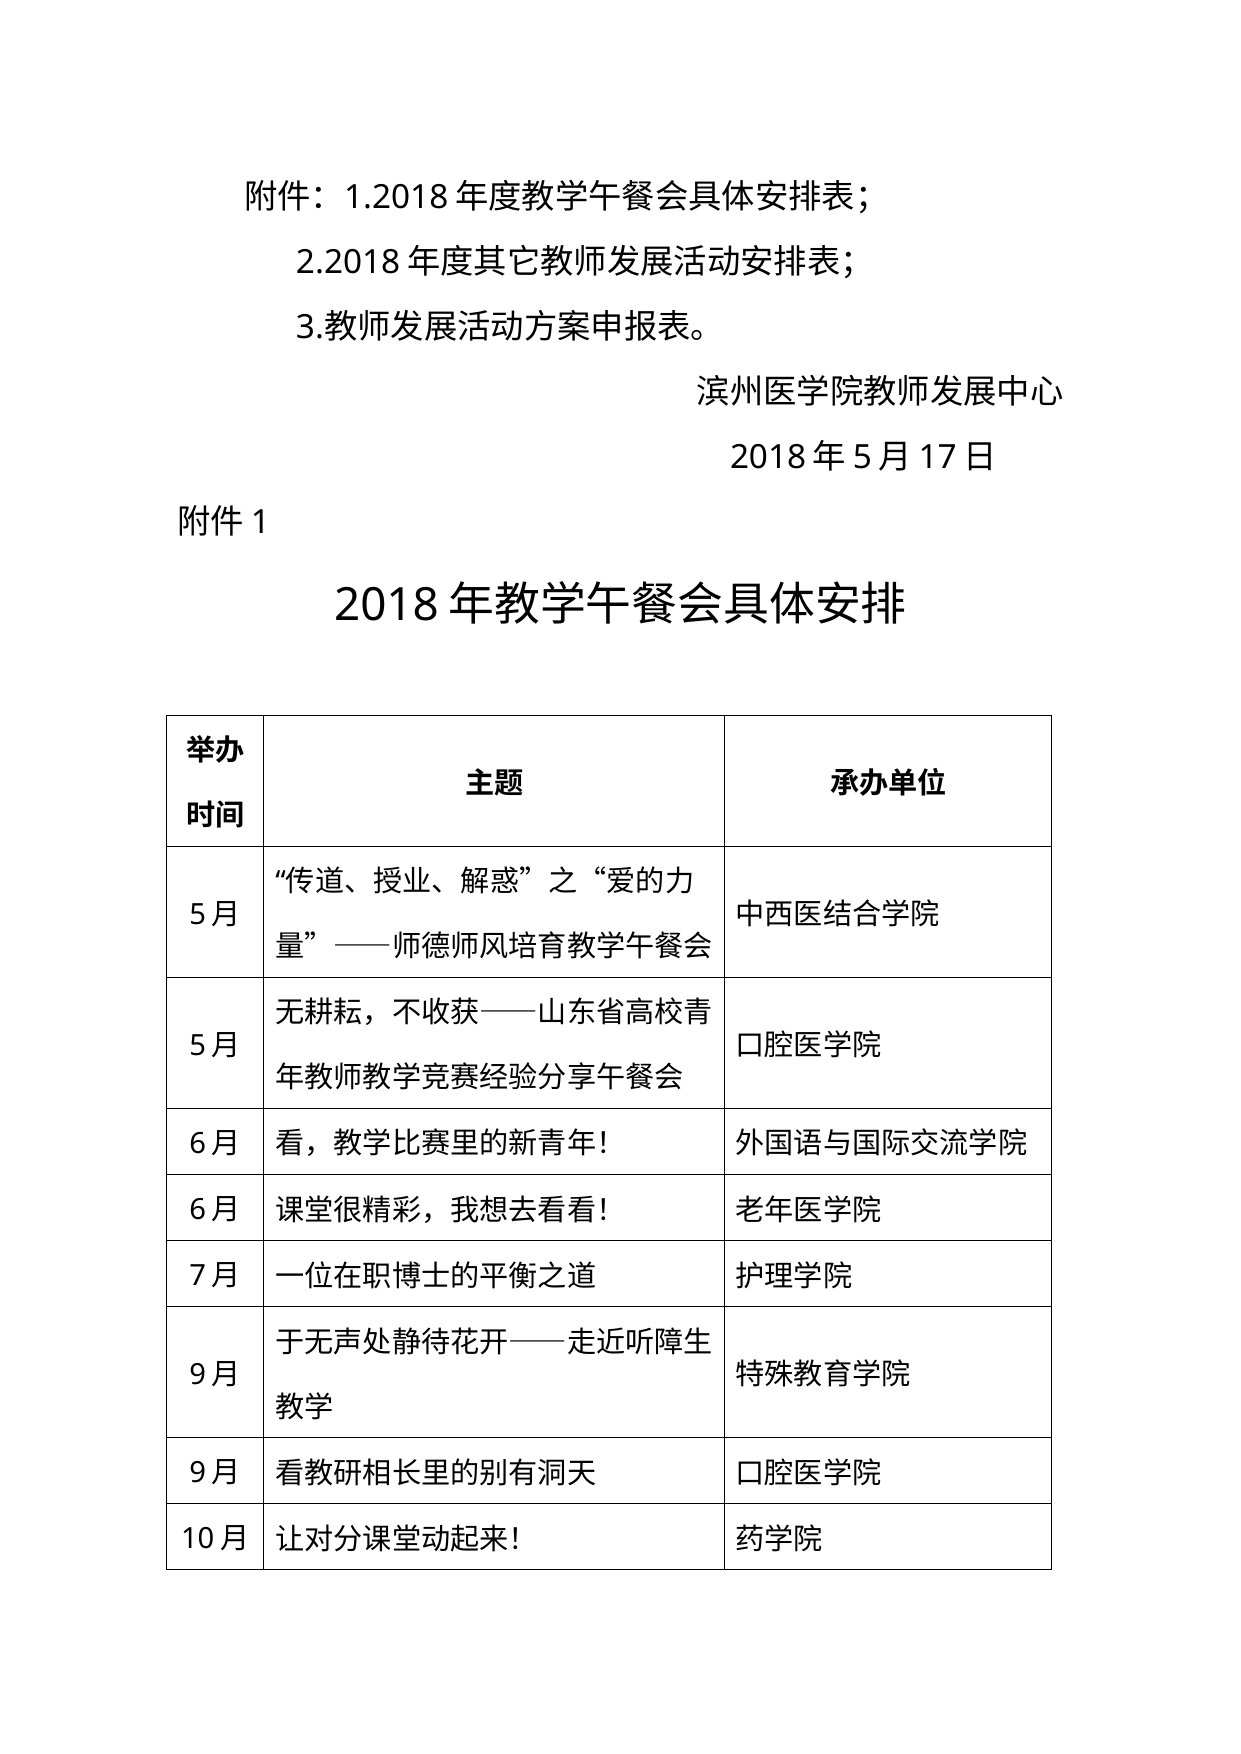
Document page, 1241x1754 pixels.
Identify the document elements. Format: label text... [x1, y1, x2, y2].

table_cell 6月 [167, 1109, 263, 1174]
text 2018年5月17日 [177, 422, 996, 487]
text 滨州医学院教师发展中心 [177, 357, 1063, 422]
table_cell 7月 [167, 1241, 263, 1306]
table_cell 外国语与国际交流学院 [725, 1109, 1051, 1174]
table_cell 看教研相长里的别有洞天 [264, 1438, 724, 1503]
table_header 承办单位 [725, 716, 1051, 846]
text 2.2018年度其它教师发展活动安排表； [177, 227, 1063, 292]
table_cell 10月 [167, 1504, 263, 1569]
table_cell “传道、授业、解惑”之“爱的力量”——师德师风培育教学午餐会 [264, 847, 724, 977]
table_cell 护理学院 [725, 1241, 1051, 1306]
table_cell 口腔医学院 [725, 978, 1051, 1108]
table_header 举办时间 [167, 716, 263, 846]
table_cell 药学院 [725, 1504, 1051, 1569]
table_cell 看，教学比赛里的新青年！ [264, 1109, 724, 1174]
text 3.教师发展活动方案申报表。 [177, 292, 1063, 357]
table_cell 特殊教育学院 [725, 1307, 1051, 1437]
table_cell 让对分课堂动起来！ [264, 1504, 724, 1569]
text 附件：1.2018年度教学午餐会具体安排表； [177, 162, 1063, 227]
table_cell 一位在职博士的平衡之道 [264, 1241, 724, 1306]
table_cell 5月 [167, 847, 263, 977]
table_cell 5月 [167, 978, 263, 1108]
table_cell 9月 [167, 1438, 263, 1503]
table_cell 中西医结合学院 [725, 847, 1051, 977]
table_cell 口腔医学院 [725, 1438, 1051, 1503]
table_cell 课堂很精彩，我想去看看！ [264, 1175, 724, 1240]
table_cell 9月 [167, 1307, 263, 1437]
table_cell 6月 [167, 1175, 263, 1240]
table_header 主题 [264, 716, 724, 846]
table_cell 老年医学院 [725, 1175, 1051, 1240]
text 2018年教学午餐会具体安排 [177, 552, 1063, 649]
table_cell 无耕耘，不收获——山东省高校青年教师教学竞赛经验分享午餐会 [264, 978, 724, 1108]
text 附件1 [177, 487, 1063, 552]
table_cell 于无声处静待花开——走近听障生教学 [264, 1307, 724, 1437]
